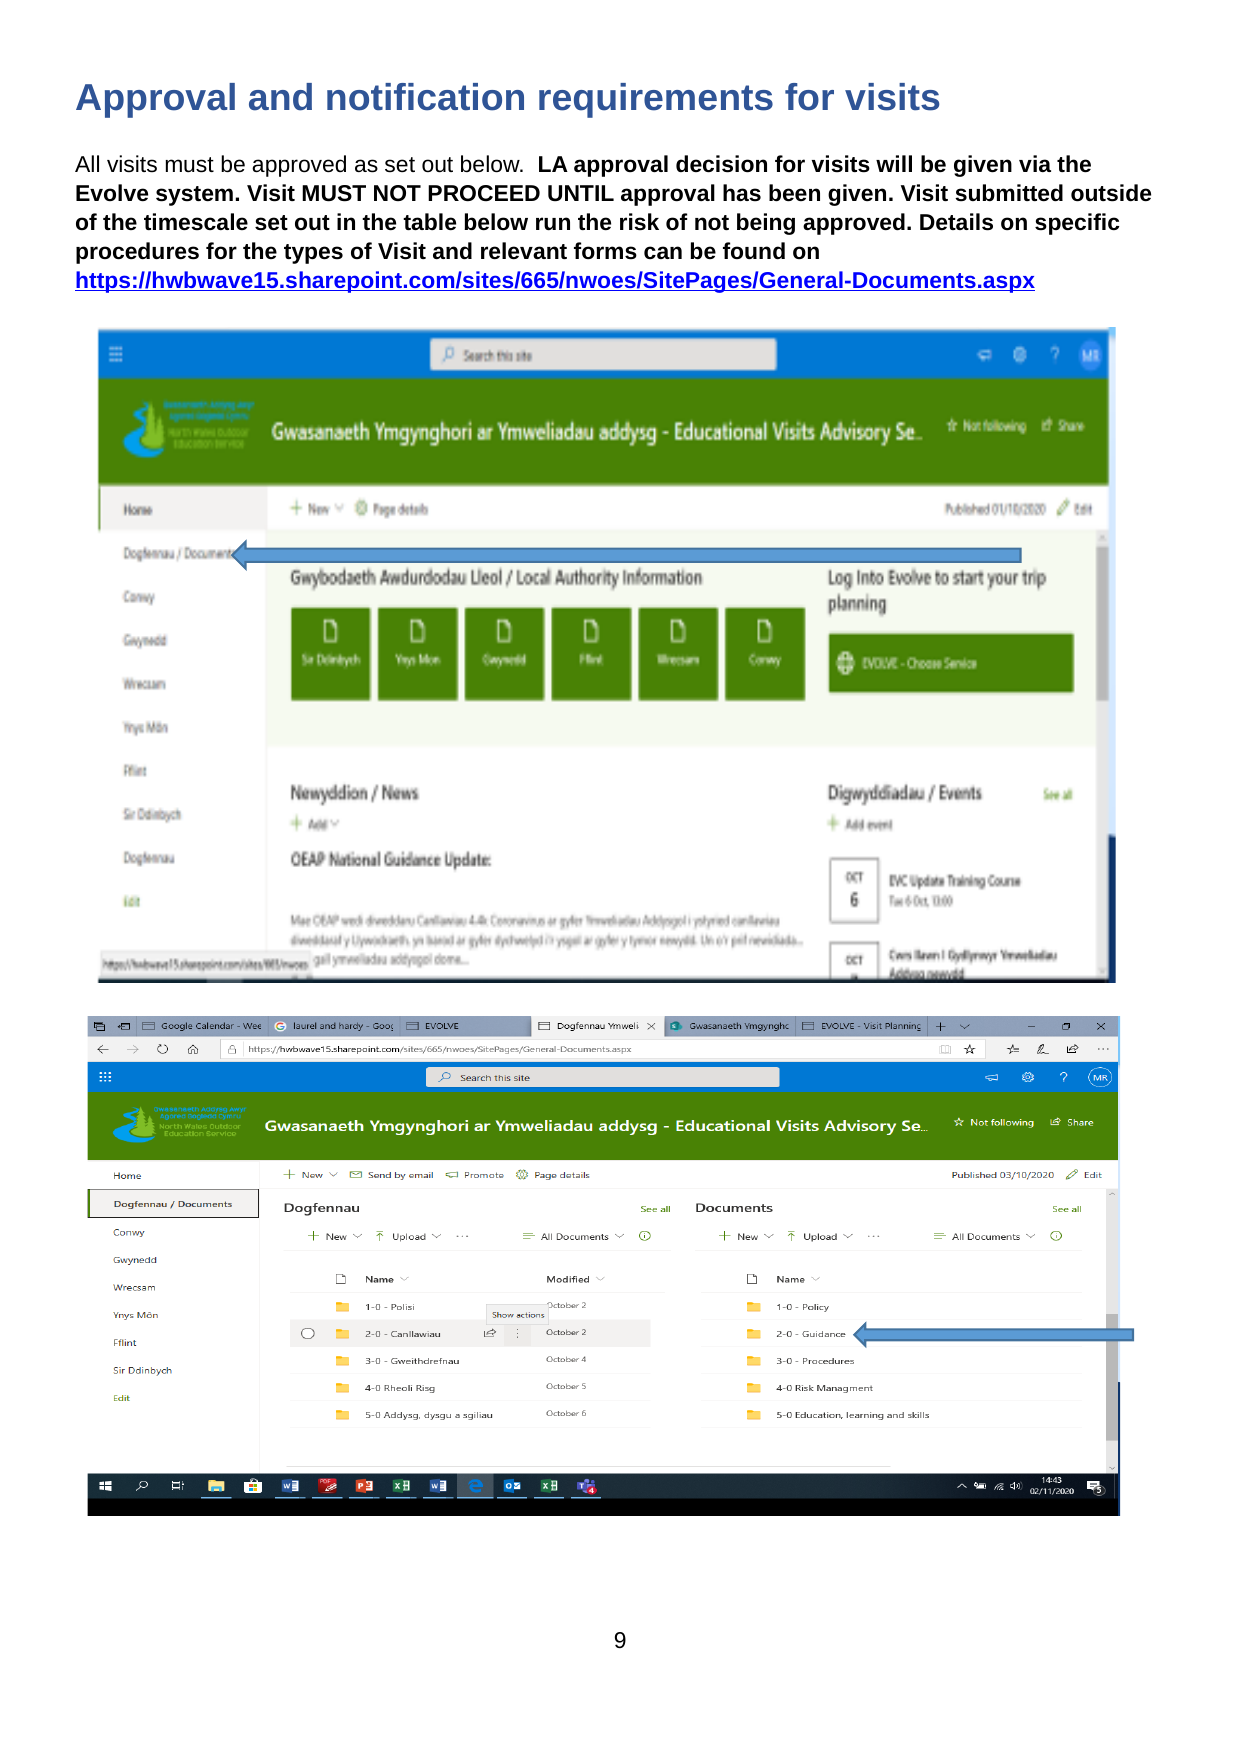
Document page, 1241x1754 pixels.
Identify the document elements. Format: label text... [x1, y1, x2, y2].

list All visits must be approved as set out below. LA approval decision for visits will be given via the Evolve system. Visit MUST NOT PROCEED UNTIL approval has been given. Visit submitted outside of the timescale set out in the table below run the risk of not being approved. Details on specific [75, 151, 1165, 236]
subtitle Approval and notification requirements for visits [75, 75, 1165, 118]
picture [75, 327, 1116, 983]
list procedures for the types of Visit and relevant forms can be found on https://hwbwave15.sharepoint.com/sites/665/nwoes/SitePages/General-Documents.aspx [75, 238, 1165, 293]
picture [87, 1016, 1121, 1516]
